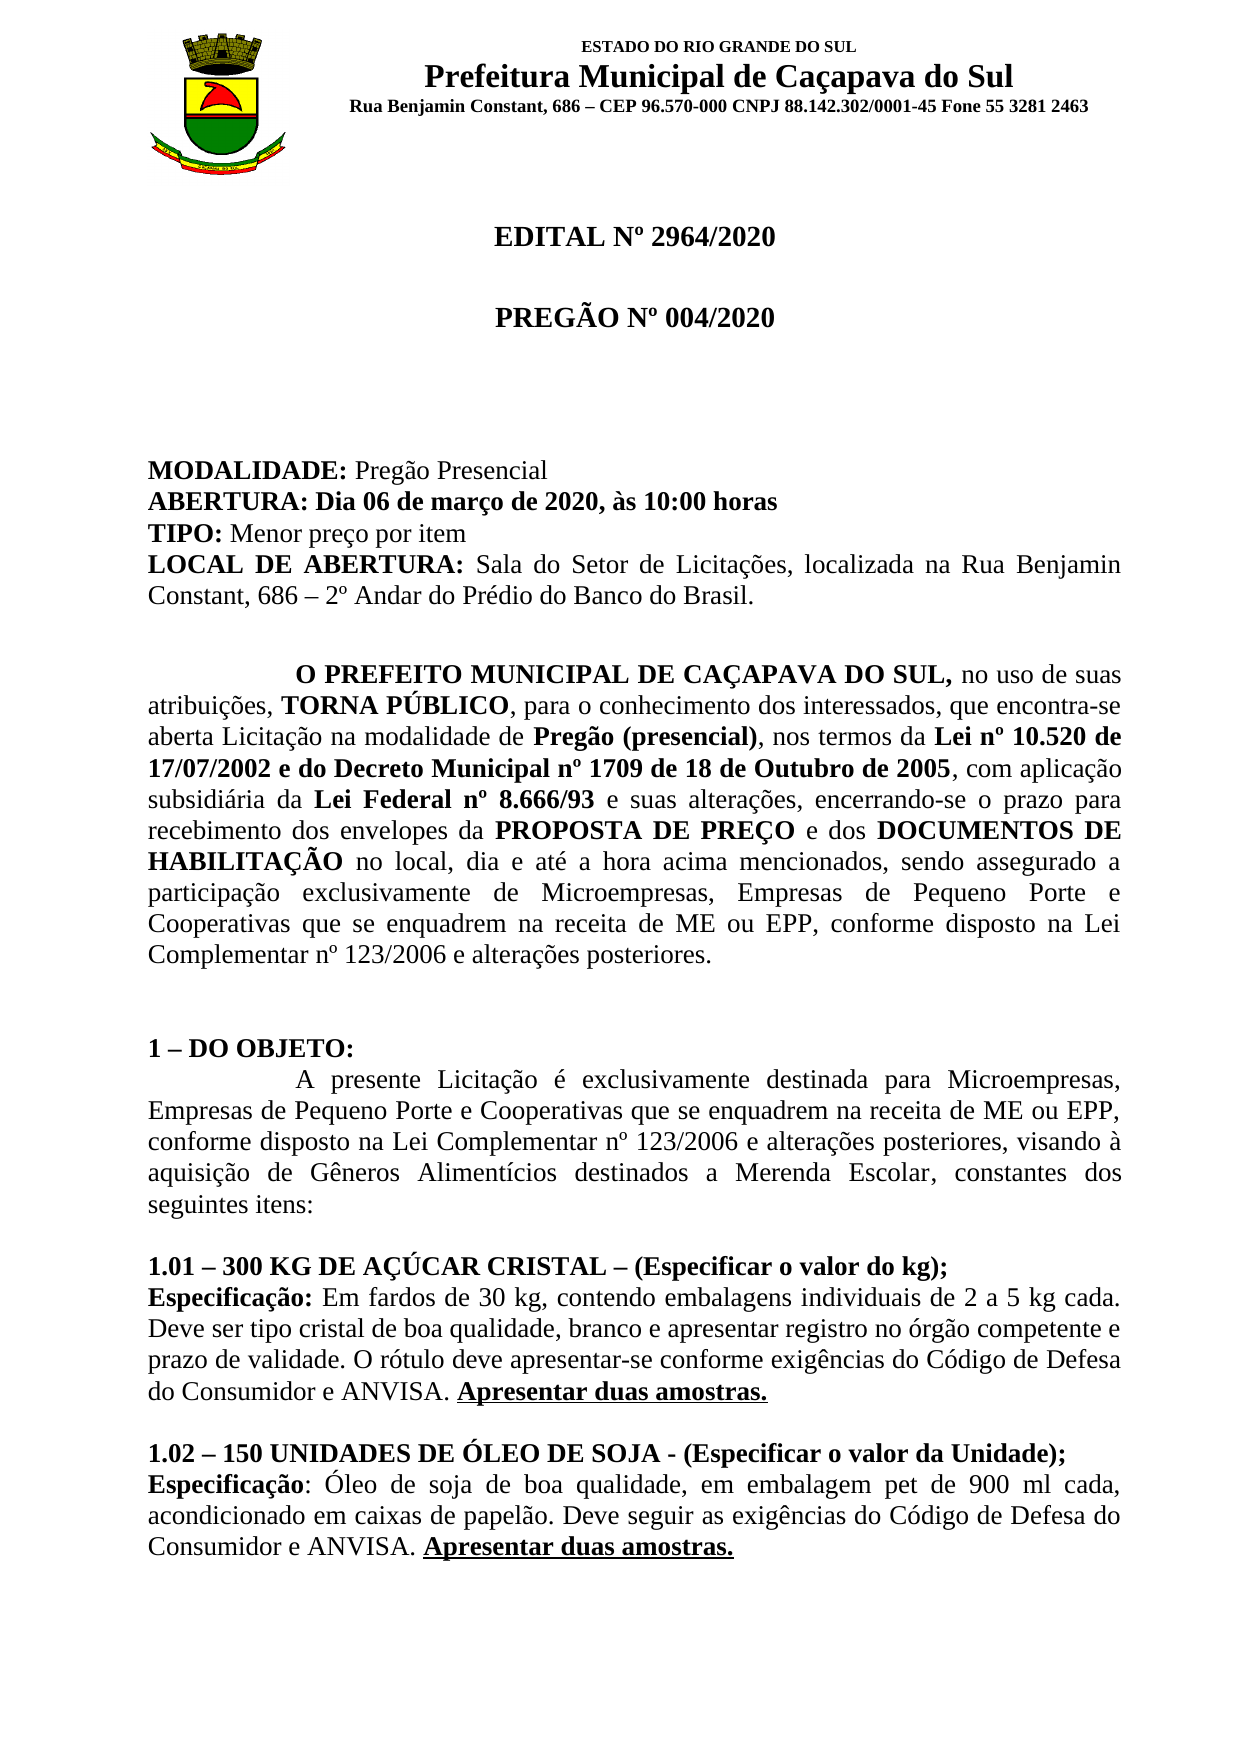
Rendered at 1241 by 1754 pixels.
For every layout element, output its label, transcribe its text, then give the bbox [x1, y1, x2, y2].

text Especificação: Em fardos de 30 kg, contendo embalagens individuais de 2 a 5 kg cada. Deve ser tipo cristal de boa qualidade, branco e apresentar registro no órgão competente e prazo de validade. O rótulo deve apresentar-se conforme exigências do Código de Defesa do Consumidor e ANVISA. Apresentar duas amostras. [148, 1281, 1122, 1406]
text ABERTURA: Dia 06 de março de 2020, às 10:00 horas [148, 486, 1122, 517]
text TIPO: Menor preço por item [148, 517, 1122, 548]
text EDITAL Nº 2964/2020 [148, 219, 1122, 252]
text 1.01 – 300 KG DE AÇÚCAR CRISTAL – (Especificar o valor do kg); [148, 1250, 1122, 1281]
text MODALIDADE: Pregão Presencial [148, 454, 1122, 486]
text 1.02 – 150 UNIDADES DE ÓLEO DE SOJA - (Especificar o valor da Unidade); [148, 1437, 1122, 1468]
subtitle PREGÃO Nº 004/2020 [148, 301, 1122, 334]
text A presente Licitação é exclusivamente destinada para Microempresas, Empresas de Pequeno Porte e Cooperativas que se enquadrem na receita de ME ou EPP, conforme disposto na Lei Complementar nº 123/2006 e alterações posteriores, visando à aquisição de Gêneros Alimentícios destinados a Merenda Escolar, constantes dos seguintes itens: [148, 1063, 1122, 1219]
text O PREFEITO MUNICIPAL DE CAÇAPAVA DO SUL, no uso de suas atribuições, TORNA PÚBLICO, para o conhecimento dos interessados, que encontra-se aberta Licitação na modalidade de Pregão (presencial), nos termos da Lei nº 10.520 de 17/07/2002 e do Decreto Municipal nº 1709 de 18 de Outubro de 2005, com aplicação subsidiária da Lei Federal nº 8.666/93 e suas alterações, encerrando-se o prazo para recebimento dos envelopes da PROPOSTA DE PREÇO e dos DOCUMENTOS DE HABILITAÇÃO no local, dia e até a hora acima mencionados, sendo assegurado a participação exclusivamente de Microempresas, Empresas de Pequeno Porte e Cooperativas que se enquadrem na receita de ME ou EPP, conforme disposto na Lei Complementar nº 123/2006 e alterações posteriores. [148, 658, 1122, 970]
text 1 – DO OBJETO: [148, 1032, 1122, 1063]
text Especificação: Óleo de soja de boa qualidade, em embalagem pet de 900 ml cada, acondicionado em caixas de papelão. Deve seguir as exigências do Código de Defesa do Consumidor e ANVISA. Apresentar duas amostras. [148, 1468, 1122, 1561]
text LOCAL DE ABERTURA: Sala do Setor de Licitações, localizada na Rua Benjamin Constant, 686 – 2º Andar do Prédio do Banco do Brasil. [148, 548, 1122, 610]
